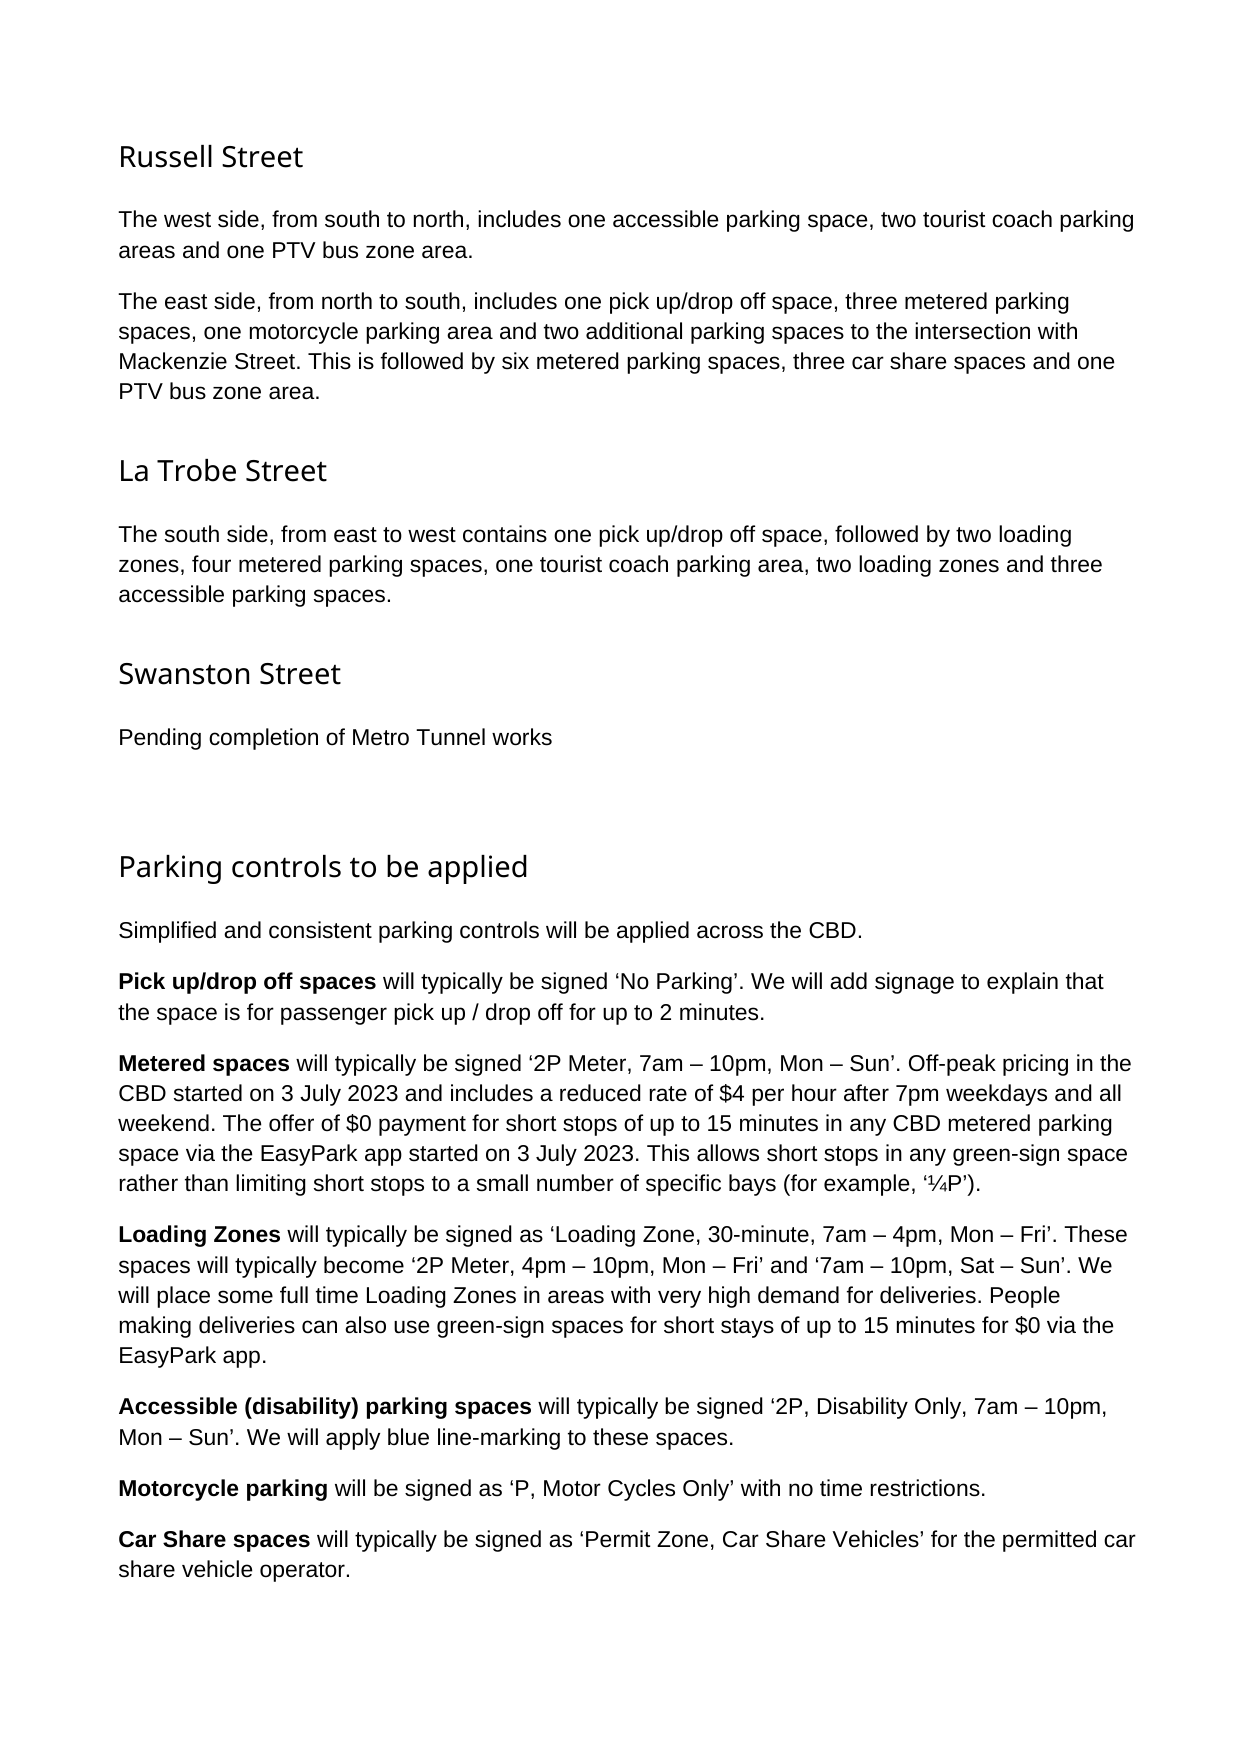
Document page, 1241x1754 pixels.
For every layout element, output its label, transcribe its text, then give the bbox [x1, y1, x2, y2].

text Pending completion of Metro Tunnel works [118, 724, 1137, 750]
subtitle Swanston Street [118, 653, 1137, 693]
text Accessible (disability) parking spaces will typically be signed ‘2P, Disability Only, 7am – 10pm, Mon – Sun’. We will apply blue line-marking to these spaces. [118, 1393, 1137, 1450]
text Loading Zones will typically be signed as ‘Loading Zone, 30-minute, 7am – 4pm, Mon – Fri’. These spaces will typically become ‘2P Meter, 4pm – 10pm, Mon – Fri’ and ‘7am – 10pm, Sat – Sun’. We will place some full time Loading Zones in areas with very high demand for deliveries. People making deliveries can also use green-sign spaces for short stays of up to 15 minutes for $0 via the EasyPark app. [118, 1221, 1137, 1369]
subtitle Parking controls to be applied [118, 847, 1137, 886]
text The west side, from south to north, includes one accessible parking space, two tourist coach parking areas and one PTV bus zone area. [118, 206, 1137, 263]
text Pick up/drop off spaces will typically be signed ‘No Parking’. We will add signage to explain that the space is for passenger pick up / drop off for up to 2 minutes. [118, 968, 1137, 1025]
text Motorcycle parking will be signed as ‘P, Motor Cycles Only’ with no time restrictions. [118, 1474, 1137, 1501]
subtitle La Trobe Street [118, 450, 1137, 490]
text Simplified and consistent parking controls will be applied across the CBD. [118, 917, 1137, 944]
text Car Share spaces will typically be signed as ‘Permit Zone, Car Share Vehicles’ for the permitted car share vehicle operator. [118, 1526, 1137, 1582]
subtitle Russell Street [118, 136, 1137, 176]
text The east side, from north to south, includes one pick up/drop off space, three metered parking spaces, one motorcycle parking area and two additional parking spaces to the intersection with Mackenzie Street. This is followed by six metered parking spaces, three car share spaces and one PTV bus zone area. [118, 288, 1137, 405]
text Metered spaces will typically be signed ‘2P Meter, 7am – 10pm, Mon – Sun’. Off-peak pricing in the CBD started on 3 July 2023 and includes a reduced rate of $4 per hour after 7pm weekdays and all weekend. The offer of $0 payment for short stops of up to 15 minutes in any CBD metered parking space via the EasyPark app started on 3 July 2023. This allows short stops in any green-sign space rather than limiting short stops to a small number of specific bays (for example, ‘¼P’). [118, 1049, 1137, 1197]
text The south side, from east to west contains one pick up/drop off space, followed by two loading zones, four metered parking spaces, one tourist coach parking area, two loading zones and three accessible parking spaces. [118, 521, 1137, 608]
